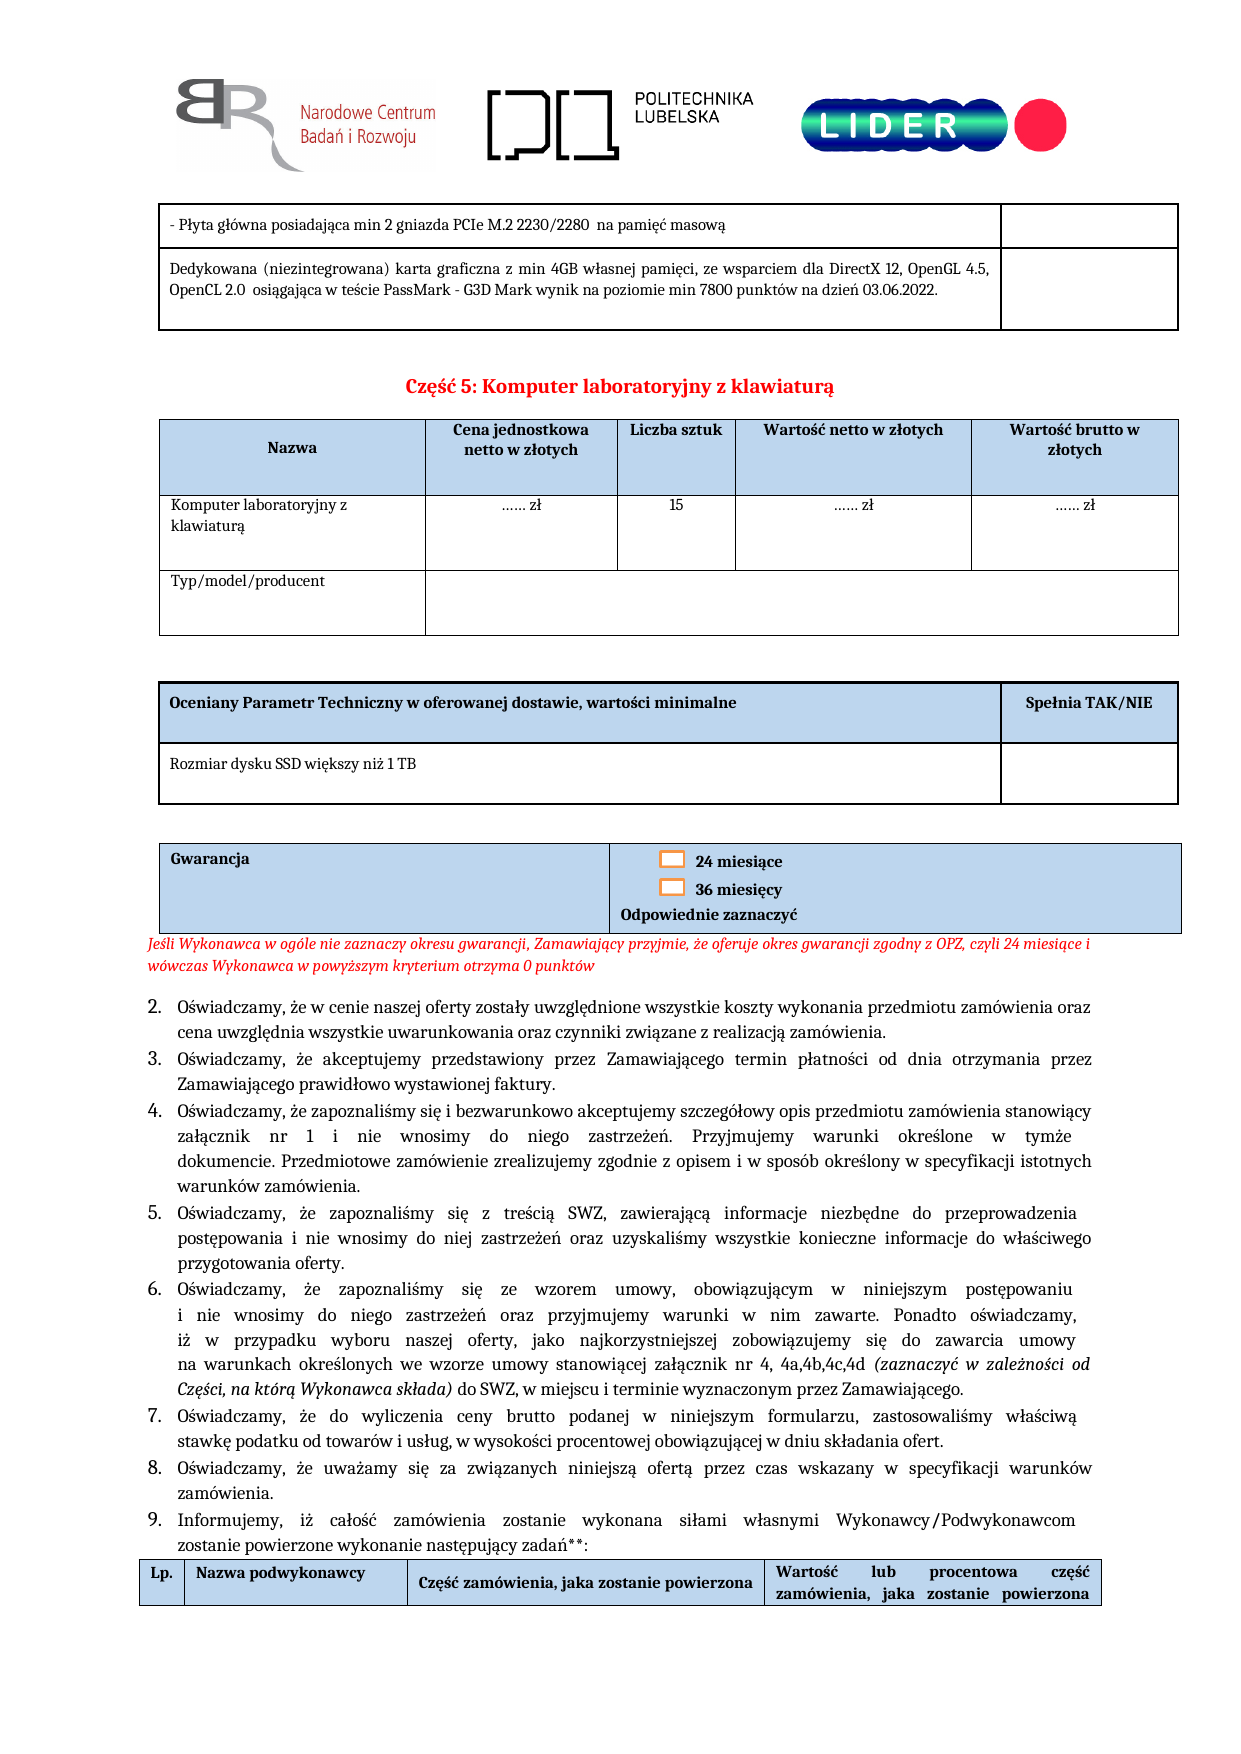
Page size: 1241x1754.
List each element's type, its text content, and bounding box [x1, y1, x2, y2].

list Oświadczamy, że zapoznaliśmy się ze wzorem umowy, obowiązującym w niniejszym postępowaniu i nie wnosimy do niego zastrzeżeń oraz przyjmujemy warunki w nim zawarte. Ponadto oświadczamy, iż w przypadku wyboru naszej oferty, jako najkorzystniejszej zobowiązujemy się do zawarcia umowy na warunkach określonych we wzorze umowy stanowiącej załącznik nr 4, 4a,4b,4c,4d (zaznaczyć w zależności od Części, na którą Wykonawca składa) do SWZ, w miejscu i terminie wyznaczonym przez Zamawiającego. [148, 1277, 1093, 1400]
table_cell …… zł [972, 496, 1178, 570]
picture [659, 850, 685, 868]
picture [176, 79, 436, 172]
table_cell …… zł [426, 496, 617, 570]
table_header Spełnia TAK/NIE [1002, 684, 1177, 742]
list Oświadczamy, że uważamy się za związanych niniejszą ofertą przez czas wskazany w specyfikacji warunków zamówienia. [148, 1455, 1093, 1504]
table_header Lp. [140, 1560, 184, 1605]
table_header Nazwa [160, 420, 425, 495]
list Oświadczamy, że zapoznaliśmy się i bezwarunkowo akceptujemy szczegółowy opis przedmiotu zamówienia stanowiący załącznik nr 1 i nie wnosimy do niego zastrzeżeń. Przyjmujemy warunki określone w tymże dokumencie. Przedmiotowe zamówienie zrealizujemy zgodnie z opisem i w sposób określony w specyfikacji istotnych warunków zamówienia. [148, 1099, 1093, 1197]
picture [801, 98, 1067, 152]
table_header Oceniany Parametr Techniczny w oferowanej dostawie, wartości minimalne [160, 684, 1000, 742]
list Oświadczamy, że do wyliczenia ceny brutto podanej w niniejszym formularzu, zastosowaliśmy właściwą stawkę podatku od towarów i usług, w wysokości procentowej obowiązującej w dniu składania ofert. [148, 1403, 1093, 1452]
table_header Wartość netto w złotych [736, 420, 971, 495]
table_header Gwarancja [160, 844, 609, 933]
picture [471, 73, 770, 177]
list Oświadczamy, że zapoznaliśmy się z treścią SWZ, zawierającą informacje niezbędne do przeprowadzenia postępowania i nie wnosimy do niej zastrzeżeń oraz uzyskaliśmy wszystkie konieczne informacje do właściwego przygotowania oferty. [148, 1200, 1093, 1274]
table_cell Rozmiar dysku SSD większy niż 1 TB [160, 744, 1000, 803]
list Informujemy, iż całość zamówienia zostanie wykonana siłami własnymi Wykonawcy/Podwykonawcom zostanie powierzone wykonanie następujący zadań**: [148, 1507, 1093, 1556]
table_header Część zamówienia, jaka zostanie powierzona podwykonawcy** [408, 1560, 764, 1605]
text Część 5: Komputer laboratoryjny z klawiaturą [148, 375, 1093, 399]
table_cell Typ/model/producent [160, 571, 425, 635]
list Oświadczamy, że akceptujemy przedstawiony przez Zamawiającego termin płatności od dnia otrzymania przez Zamawiającego prawidłowo wystawionej faktury. [148, 1047, 1093, 1096]
table_cell [1002, 744, 1177, 803]
table_header Wartość lub procentowa część zamówienia, jaka zostanie powierzona podwykonawcy [765, 1560, 1101, 1605]
table_header 24 miesiące 36 miesięcy Odpowiednie zaznaczyć [610, 844, 1181, 933]
table_header Liczba sztuk [618, 420, 735, 495]
picture [659, 878, 685, 896]
table_header Nazwa podwykonawcy [185, 1560, 407, 1605]
table_cell 15 [618, 496, 735, 570]
table_cell [1002, 205, 1177, 247]
text Jeśli Wykonawca w ogóle nie zaznaczy okresu gwarancji, Zamawiający przyjmie, że oferuje okres gwarancji zgodny z OPZ, czyli 24 miesiące i wówczas Wykonawca w powyższym kryterium otrzyma 0 punktów [148, 934, 1093, 975]
table_cell [426, 571, 1178, 635]
table_cell …… zł [736, 496, 971, 570]
list Oświadczamy, że w cenie naszej oferty zostały uwzględnione wszystkie koszty wykonania przedmiotu zamówienia oraz cena uwzględnia wszystkie uwarunkowania oraz czynniki związane z realizacją zamówienia. [148, 995, 1093, 1043]
table_header Wartość brutto w złotych [972, 420, 1178, 495]
table_cell [1002, 249, 1177, 329]
table_cell Komputer laboratoryjny z klawiaturą [160, 496, 425, 570]
table_header Cena jednostkowa netto w złotych [426, 420, 617, 495]
table_cell Dedykowana (niezintegrowana) karta graficzna z min 4GB własnej pamięci, ze wsparciem dla DirectX 12, OpenGL 4.5, OpenCL 2.0 osiągająca w teście PassMark - G3D Mark wynik na poziomie min 7800 punktów na dzień 03.06.2022. [160, 249, 1000, 329]
